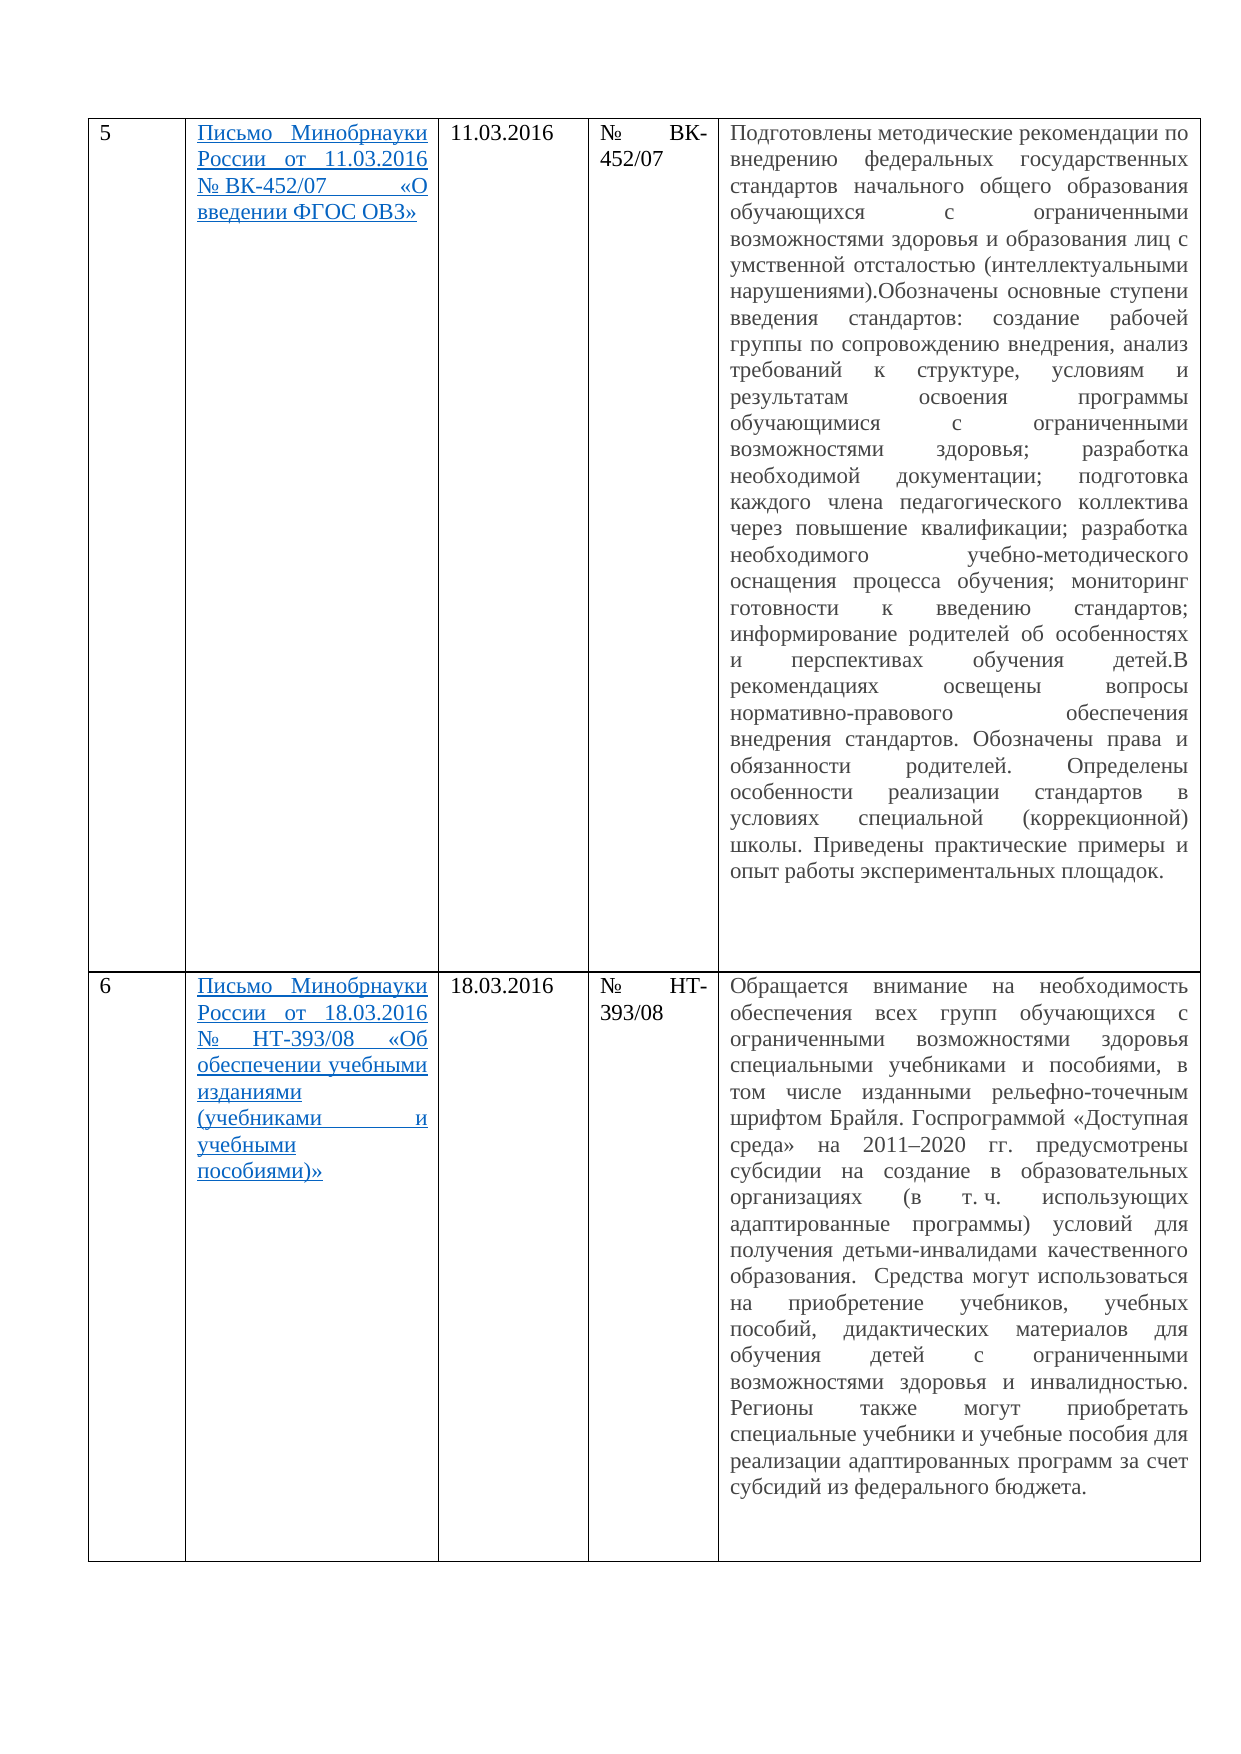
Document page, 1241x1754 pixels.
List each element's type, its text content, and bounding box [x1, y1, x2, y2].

table_cell Обращается внимание на необходимость обеспечения всех групп обучающихся с ограниченными возможностями здоровья специальными учебниками и пособиями, в том числе изданными рельефно-точечным шрифтом Брайля. Госпрограммой «Доступная среда» на 2011–2020 гг. предусмотрены субсидии на создание в образовательных организациях (в т. ч. использующих адаптированные программы) условий для получения детьми-инвалидами качественного образования. Средства могут использоваться на приобретение учебников, учебных пособий, дидактических материалов для обучения детей с ограниченными возможностями здоровья и инвалидностью. Регионы также могут приобретать специальные учебники и учебные пособия для реализации адаптированных программ за счет субсидий из федерального бюджета. [719, 973, 1200, 1561]
table_cell 18.03.2016 [439, 973, 588, 1561]
table_cell Письмо Минобрнауки России от 18.03.2016 № НТ-393/08 «Об обеспечении учебными изданиями (учебниками и учебными пособиями)» [186, 973, 438, 1561]
table_cell № ВК-452/07 [589, 119, 718, 971]
table_cell 6 [89, 973, 185, 1561]
table_cell № НТ-393/08 [589, 973, 718, 1561]
table_cell Подготовлены методические рекомендации по внедрению федеральных государственных стандартов начального общего образования обучающихся с ограниченными возможностями здоровья и образования лиц с умственной отсталостью (интеллектуальными нарушениями).Обозначены основные ступени введения стандартов: создание рабочей группы по сопровождению внедрения, анализ требований к структуре, условиям и результатам освоения программы обучающимися с ограниченными возможностями здоровья; разработка необходимой документации; подготовка каждого члена педагогического коллектива через повышение квалификации; разработка необходимого учебно-методического оснащения процесса обучения; мониторинг готовности к введению стандартов; информирование родителей об особенностях и перспективах обучения детей.В рекомендациях освещены вопросы нормативно-правового обеспечения внедрения стандартов. Обозначены права и обязанности родителей. Определены особенности реализации стандартов в условиях специальной (коррекционной) школы. Приведены практические примеры и опыт работы экспериментальных площадок. [719, 119, 1200, 971]
table_cell Письмо Минобрнауки России от 11.03.2016 № ВК-452/07 «О введении ФГОС ОВЗ» [186, 119, 438, 971]
table_cell 5 [89, 119, 185, 971]
table_cell 11.03.2016 [439, 119, 588, 971]
